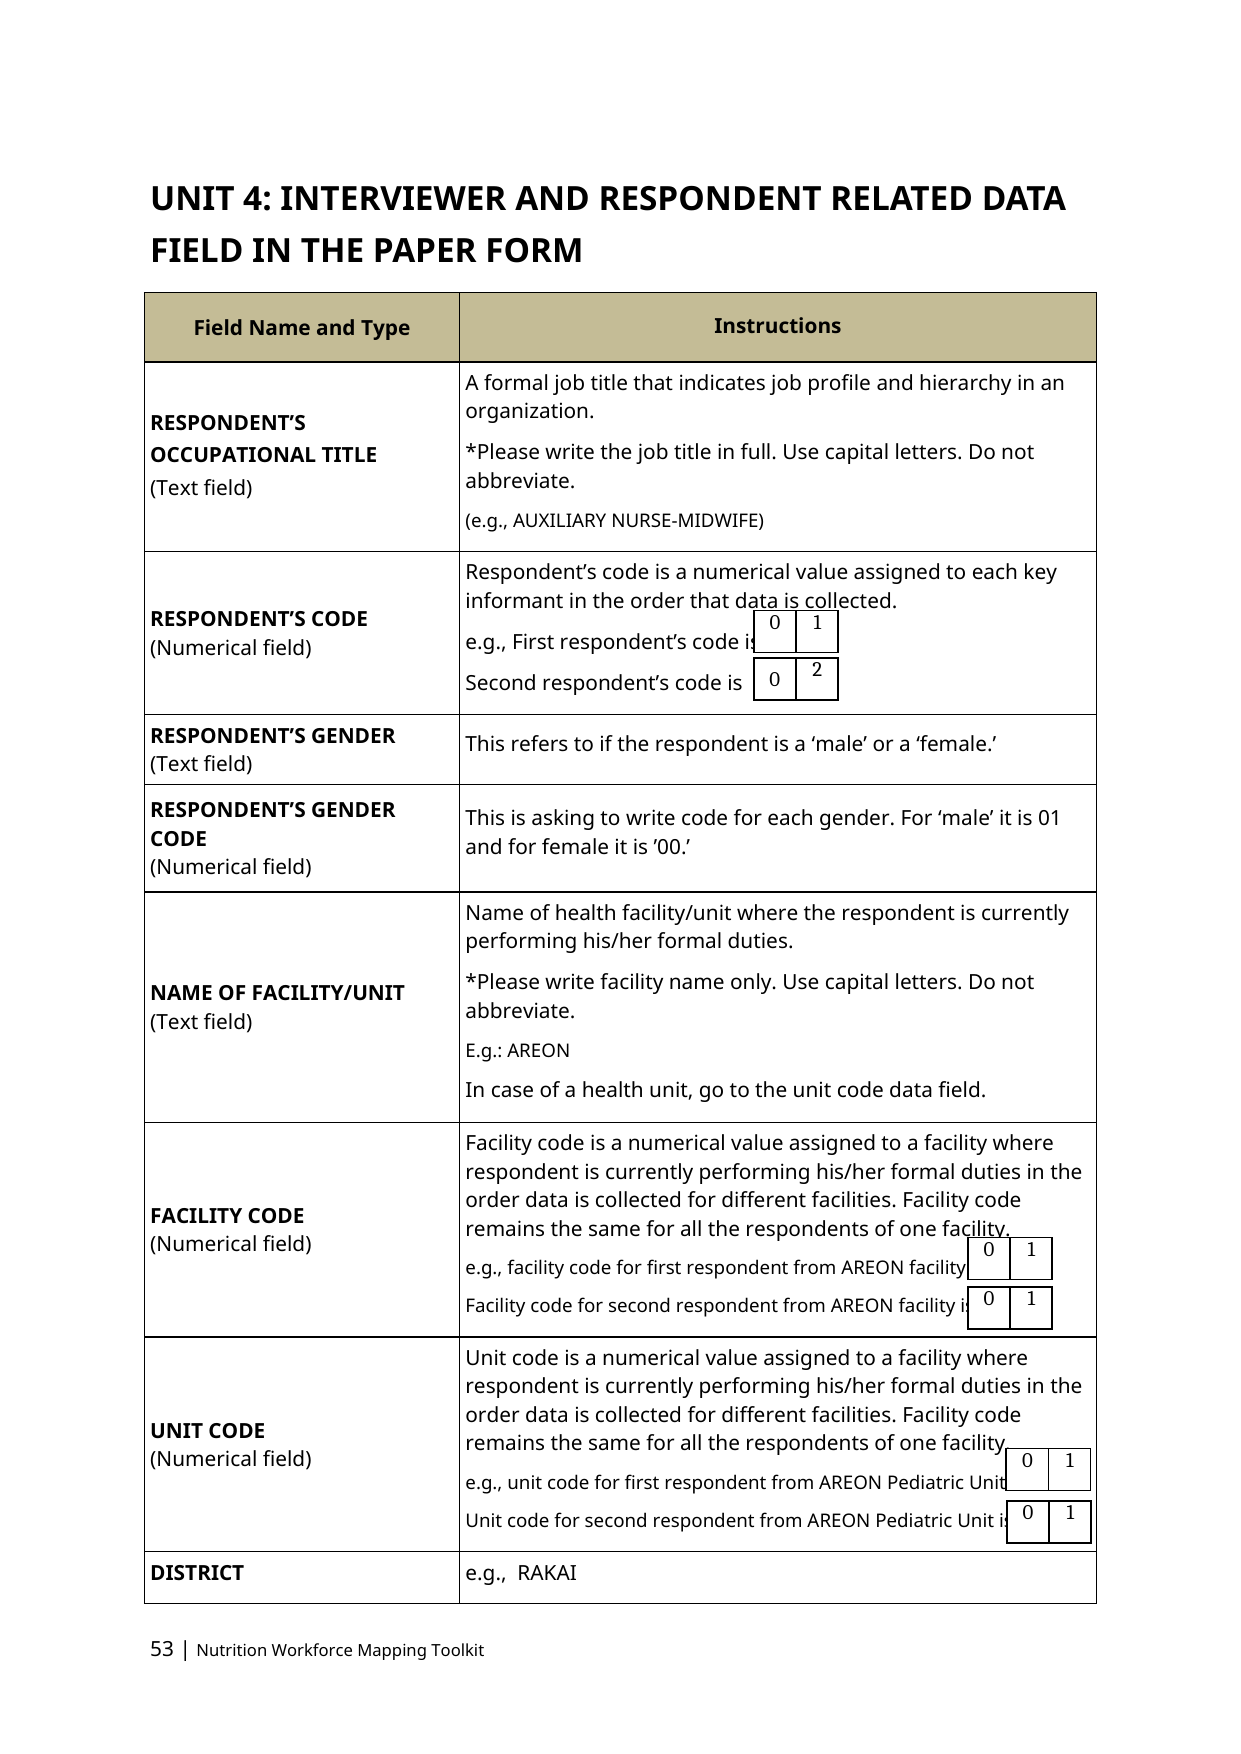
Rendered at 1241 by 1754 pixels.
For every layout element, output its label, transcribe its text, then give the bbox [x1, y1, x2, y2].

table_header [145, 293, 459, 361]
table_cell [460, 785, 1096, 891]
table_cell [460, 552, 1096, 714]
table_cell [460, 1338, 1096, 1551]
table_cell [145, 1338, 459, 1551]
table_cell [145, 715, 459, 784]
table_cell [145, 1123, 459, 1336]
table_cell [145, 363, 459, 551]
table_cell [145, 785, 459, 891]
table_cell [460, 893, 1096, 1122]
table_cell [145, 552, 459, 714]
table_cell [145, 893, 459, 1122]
subtitle Unit 4: Interviewer and Respondent Related Data Field in the Paper Form [150, 175, 1090, 273]
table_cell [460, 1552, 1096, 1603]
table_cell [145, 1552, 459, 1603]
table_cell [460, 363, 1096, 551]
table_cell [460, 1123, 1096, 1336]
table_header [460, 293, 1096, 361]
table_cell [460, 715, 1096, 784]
